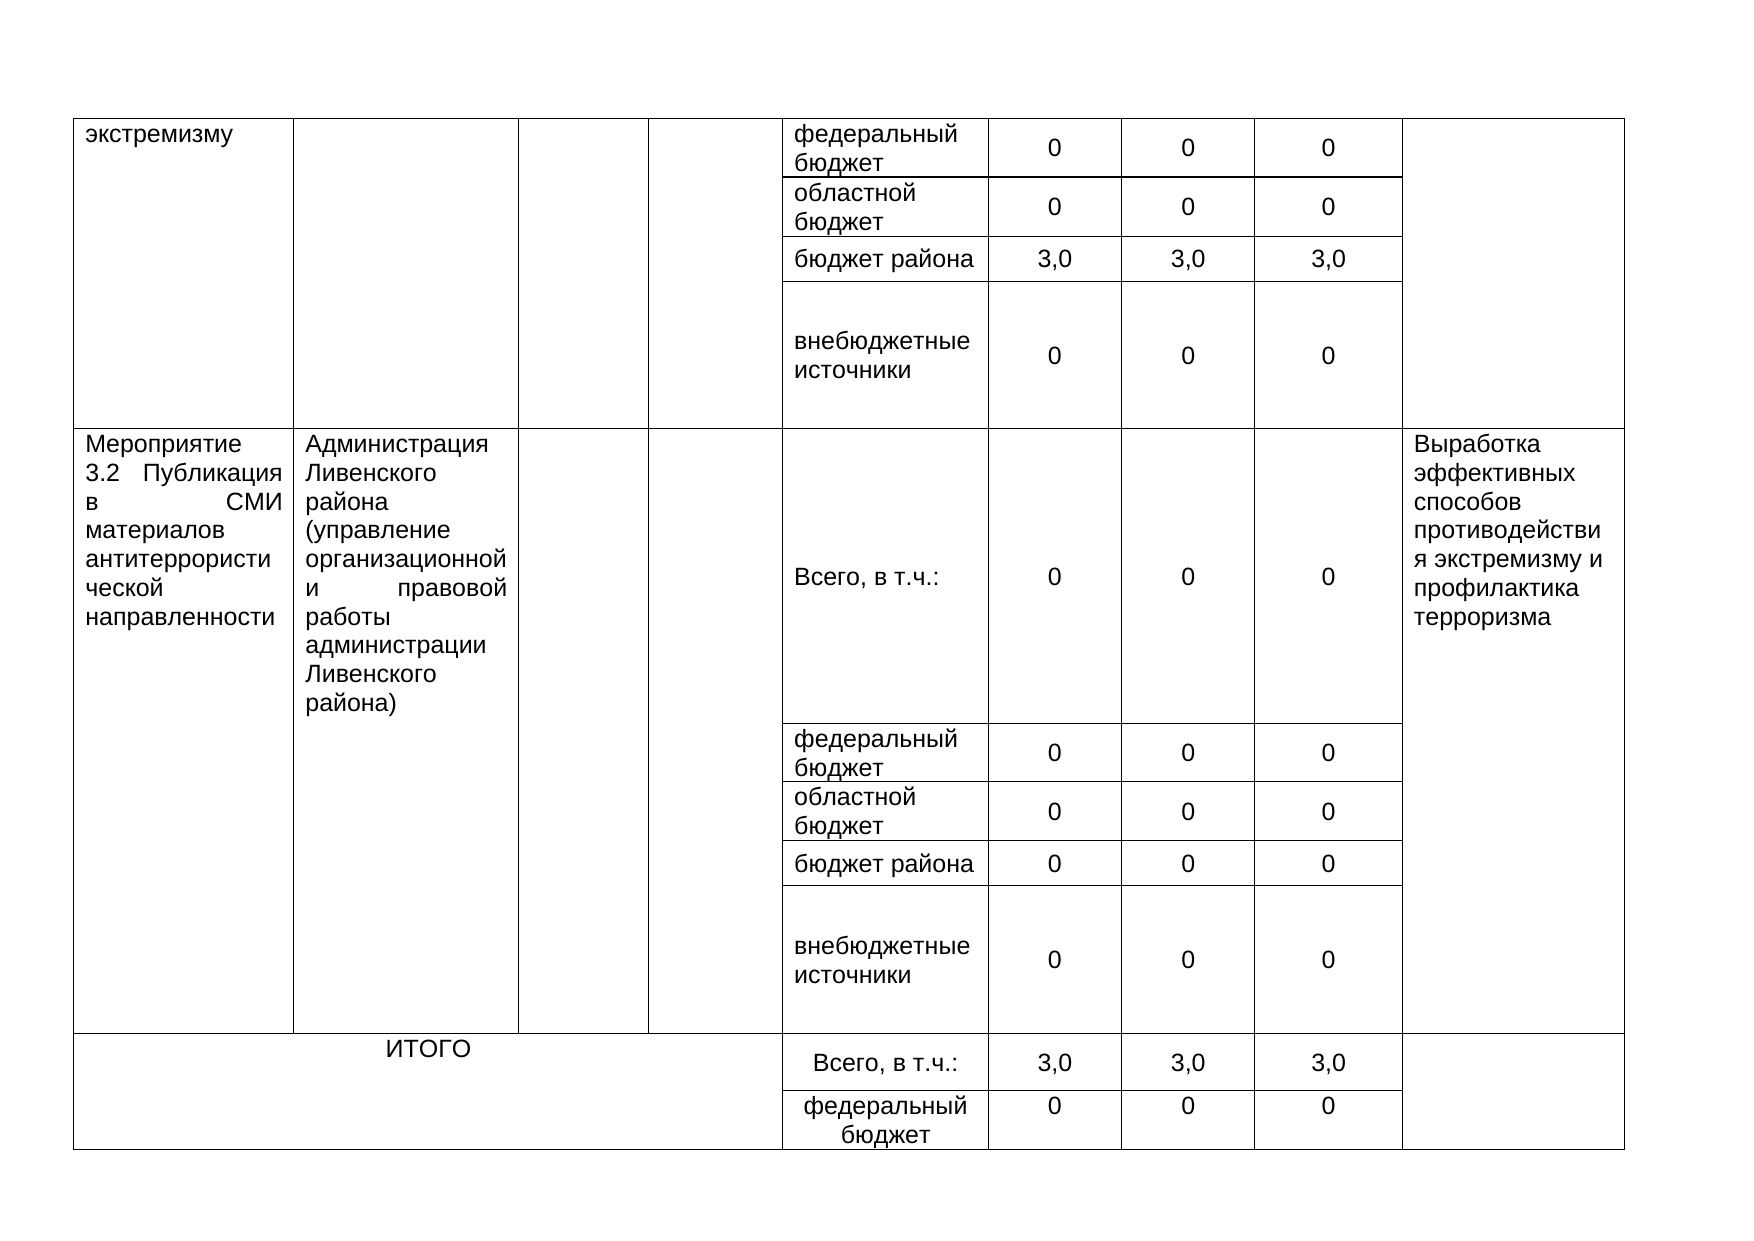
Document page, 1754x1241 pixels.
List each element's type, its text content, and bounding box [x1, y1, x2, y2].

table_cell 0 [1255, 724, 1402, 781]
table_cell внебюджетные источники [783, 886, 988, 1033]
table_cell [519, 429, 648, 1033]
table_cell 0 [989, 178, 1121, 236]
table_cell областной бюджет [783, 178, 988, 236]
table_cell 0 [1122, 178, 1254, 236]
table_cell Выработка эффективных способов противодействия экстремизму и профилактика терроризма [1403, 429, 1624, 1033]
table_cell 3,0 [989, 1034, 1121, 1090]
table_cell 0 [989, 429, 1121, 723]
table_cell 0 [1255, 282, 1402, 428]
table_cell 0 [1122, 119, 1254, 176]
table_cell федеральный бюджет [783, 119, 988, 176]
table_cell федеральный бюджет [783, 724, 988, 781]
table_cell федеральный бюджет [783, 1091, 988, 1149]
table_cell 0 [1255, 1091, 1402, 1149]
table_cell 3,0 [1255, 237, 1402, 281]
table_cell 0 [1122, 282, 1254, 428]
table_cell [519, 119, 648, 428]
table_cell 3,0 [989, 237, 1121, 281]
table_cell 0 [989, 841, 1121, 885]
table_cell 0 [989, 282, 1121, 428]
table_cell 0 [989, 886, 1121, 1033]
table_cell 0 [1255, 429, 1402, 723]
table_cell бюджет района [783, 237, 988, 281]
table_cell бюджет района [783, 841, 988, 885]
table_cell 0 [1122, 1091, 1254, 1149]
table_cell 0 [989, 119, 1121, 176]
table_cell 0 [1255, 178, 1402, 236]
table_cell [649, 429, 782, 1033]
table_cell 3,0 [1122, 1034, 1254, 1090]
table_cell внебюджетные источники [783, 282, 988, 428]
table_cell Мероприятие 3.2 Публикация в СМИ материалов антитеррористической направленности [74, 429, 293, 1033]
table_cell 0 [1122, 724, 1254, 781]
table_cell 0 [1122, 782, 1254, 840]
table_cell Всего, в т.ч.: [783, 429, 988, 723]
table_cell 0 [989, 724, 1121, 781]
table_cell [1403, 119, 1624, 428]
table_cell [294, 119, 518, 428]
table_cell областной бюджет [783, 782, 988, 840]
table_cell 0 [1255, 886, 1402, 1033]
table_cell Всего, в т.ч.: [783, 1034, 988, 1090]
table_cell [1403, 1034, 1624, 1149]
table_cell [649, 119, 782, 428]
table_cell 3,0 [1122, 237, 1254, 281]
table_cell 0 [1255, 119, 1402, 176]
table_cell ИТОГО [74, 1034, 782, 1149]
table_cell 3,0 [1255, 1034, 1402, 1090]
table_cell 0 [989, 782, 1121, 840]
table_cell 0 [989, 1091, 1121, 1149]
table_cell 0 [1255, 841, 1402, 885]
table_cell 0 [1255, 782, 1402, 840]
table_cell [74, 119, 293, 428]
table_cell 0 [1122, 886, 1254, 1033]
table_cell 0 [1122, 429, 1254, 723]
table_cell Администрация Ливенского района (управление организационной и правовой работы администрации Ливенского района) [294, 429, 518, 1033]
table_cell 0 [1122, 841, 1254, 885]
